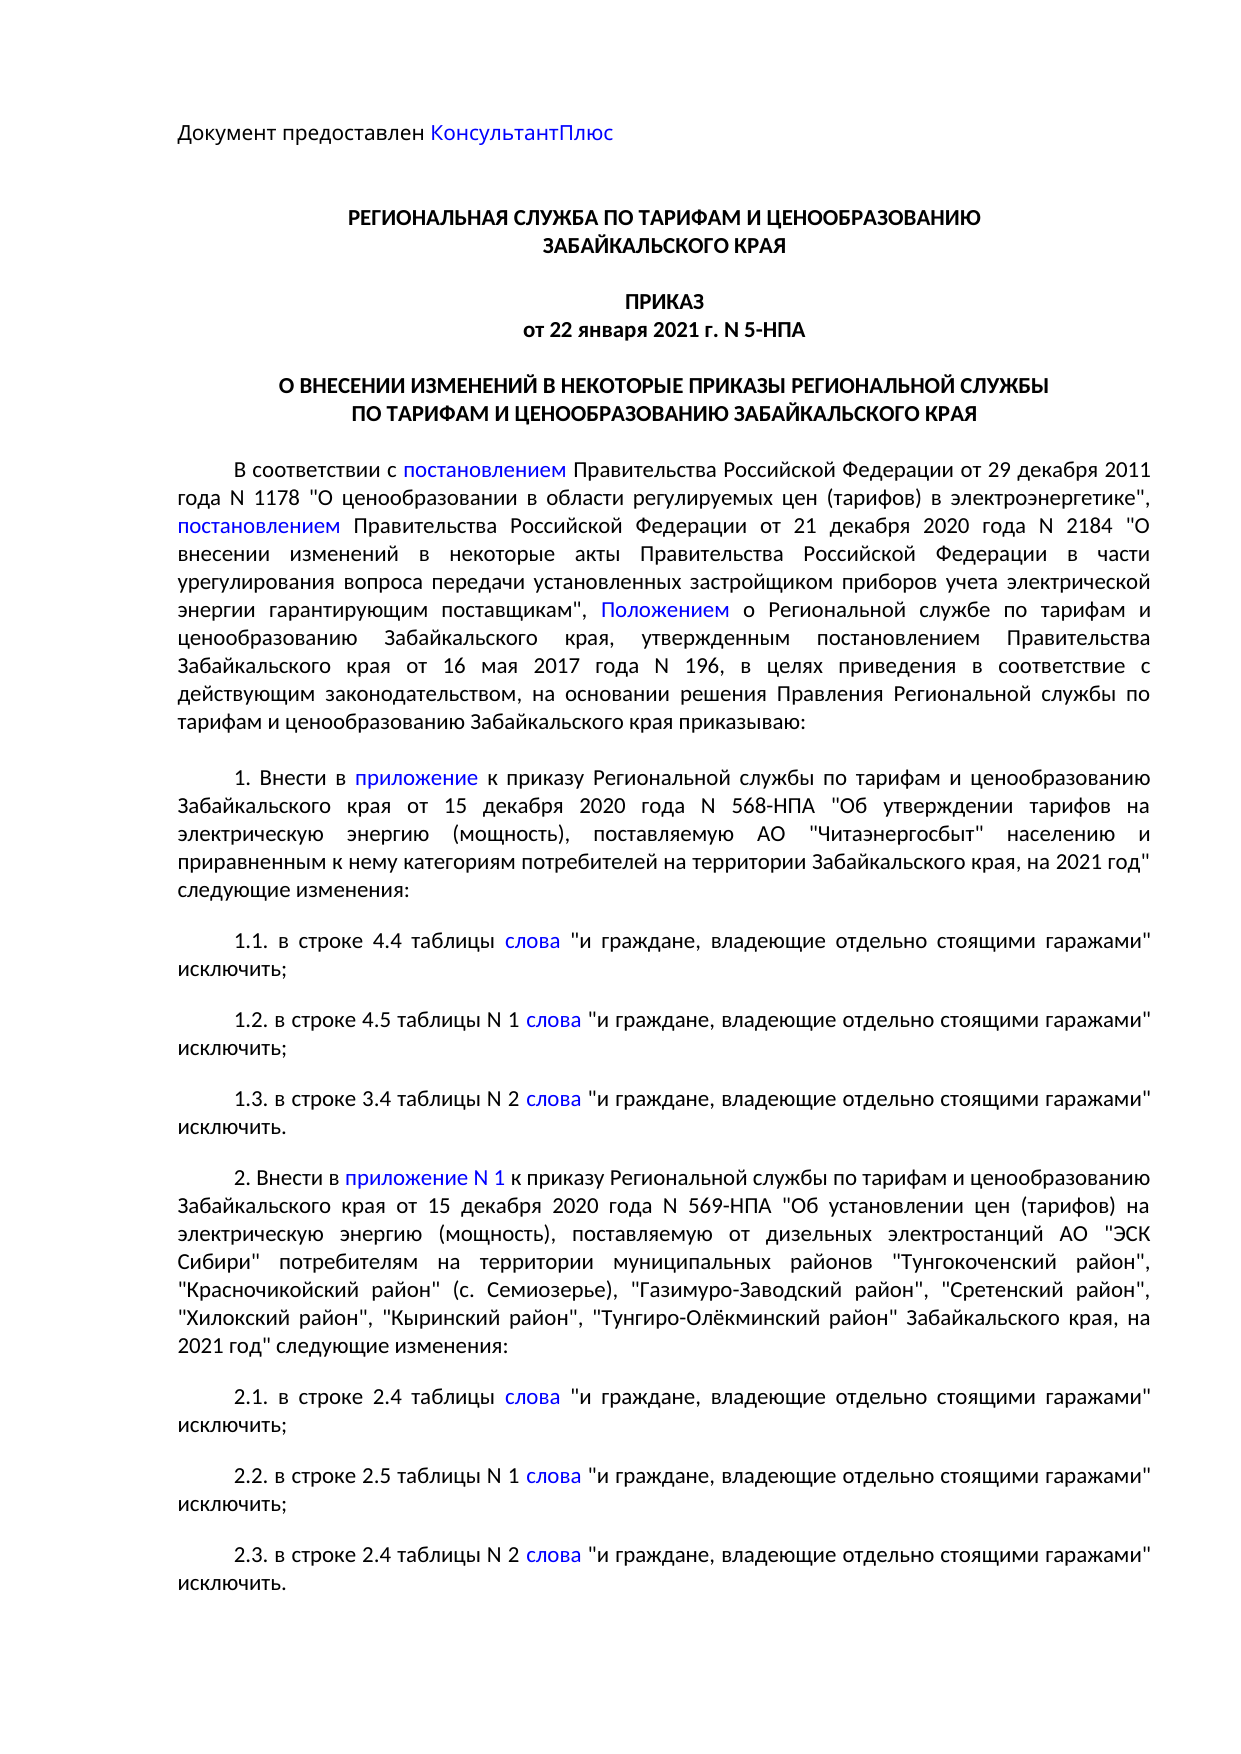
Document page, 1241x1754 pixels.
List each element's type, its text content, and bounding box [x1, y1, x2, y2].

text 2.3. в строке 2.4 таблицы N 2 слова "и граждане, владеющие отдельно стоящими гаражами" исключить. [177, 1540, 1152, 1596]
text В соответствии с постановлением Правительства Российской Федерации от 29 декабря 2011 года N 1178 "О ценообразовании в области регулируемых цен (тарифов) в электроэнергетике", постановлением Правительства Российской Федерации от 21 декабря 2020 года N 2184 "О внесении изменений в некоторые акты Правительства Российской Федерации в части урегулирования вопроса передачи установленных застройщиком приборов учета электрической энергии гарантирующим поставщикам", Положением о Региональной службе по тарифам и ценообразованию Забайкальского края, утвержденным постановлением Правительства Забайкальского края от 16 мая 2017 года N 196, в целях приведения в соответствие с действующим законодательством, на основании решения Правления Региональной службы по тарифам и ценообразованию Забайкальского края приказываю: [177, 455, 1152, 735]
title ЗАБАЙКАЛЬСКОГО КРАЯ [177, 231, 1152, 259]
text 2. Внести в приложение N 1 к приказу Региональной службы по тарифам и ценообразованию Забайкальского края от 15 декабря 2020 года N 569-НПА "Об установлении цен (тарифов) на электрическую энергию (мощность), поставляемую от дизельных электростанций АО "ЭСК Сибири" потребителям на территории муниципальных районов "Тунгокоченский район", "Красночикойский район" (с. Семиозерье), "Газимуро-Заводский район", "Сретенский район", "Хилокский район", "Кыринский район", "Тунгиро-Олёкминский район" Забайкальского края, на 2021 год" следующие изменения: [177, 1163, 1152, 1359]
title О ВНЕСЕНИИ ИЗМЕНЕНИЙ В НЕКОТОРЫЕ ПРИКАЗЫ РЕГИОНАЛЬНОЙ СЛУЖБЫ [177, 371, 1152, 399]
title ПРИКАЗ [177, 287, 1152, 315]
title от 22 января 2021 г. N 5-НПА [177, 315, 1152, 343]
title ПО ТАРИФАМ И ЦЕНООБРАЗОВАНИЮ ЗАБАЙКАЛЬСКОГО КРАЯ [177, 399, 1152, 427]
text 1. Внести в приложение к приказу Региональной службы по тарифам и ценообразованию Забайкальского края от 15 декабря 2020 года N 568-НПА "Об утверждении тарифов на электрическую энергию (мощность), поставляемую АО "Читаэнергосбыт" населению и приравненным к нему категориям потребителей на территории Забайкальского края, на 2021 год" следующие изменения: [177, 763, 1152, 903]
text 1.3. в строке 3.4 таблицы N 2 слова "и граждане, владеющие отдельно стоящими гаражами" исключить. [177, 1084, 1152, 1140]
text 2.1. в строке 2.4 таблицы слова "и граждане, владеющие отдельно стоящими гаражами" исключить; [177, 1382, 1152, 1438]
title РЕГИОНАЛЬНАЯ СЛУЖБА ПО ТАРИФАМ И ЦЕНООБРАЗОВАНИЮ [177, 203, 1152, 231]
text 2.2. в строке 2.5 таблицы N 1 слова "и граждане, владеющие отдельно стоящими гаражами" исключить; [177, 1461, 1152, 1517]
text 1.2. в строке 4.5 таблицы N 1 слова "и граждане, владеющие отдельно стоящими гаражами" исключить; [177, 1005, 1152, 1061]
text 1.1. в строке 4.4 таблицы слова "и граждане, владеющие отдельно стоящими гаражами" исключить; [177, 926, 1152, 982]
title Документ предоставлен КонсультантПлюс [177, 118, 1152, 175]
